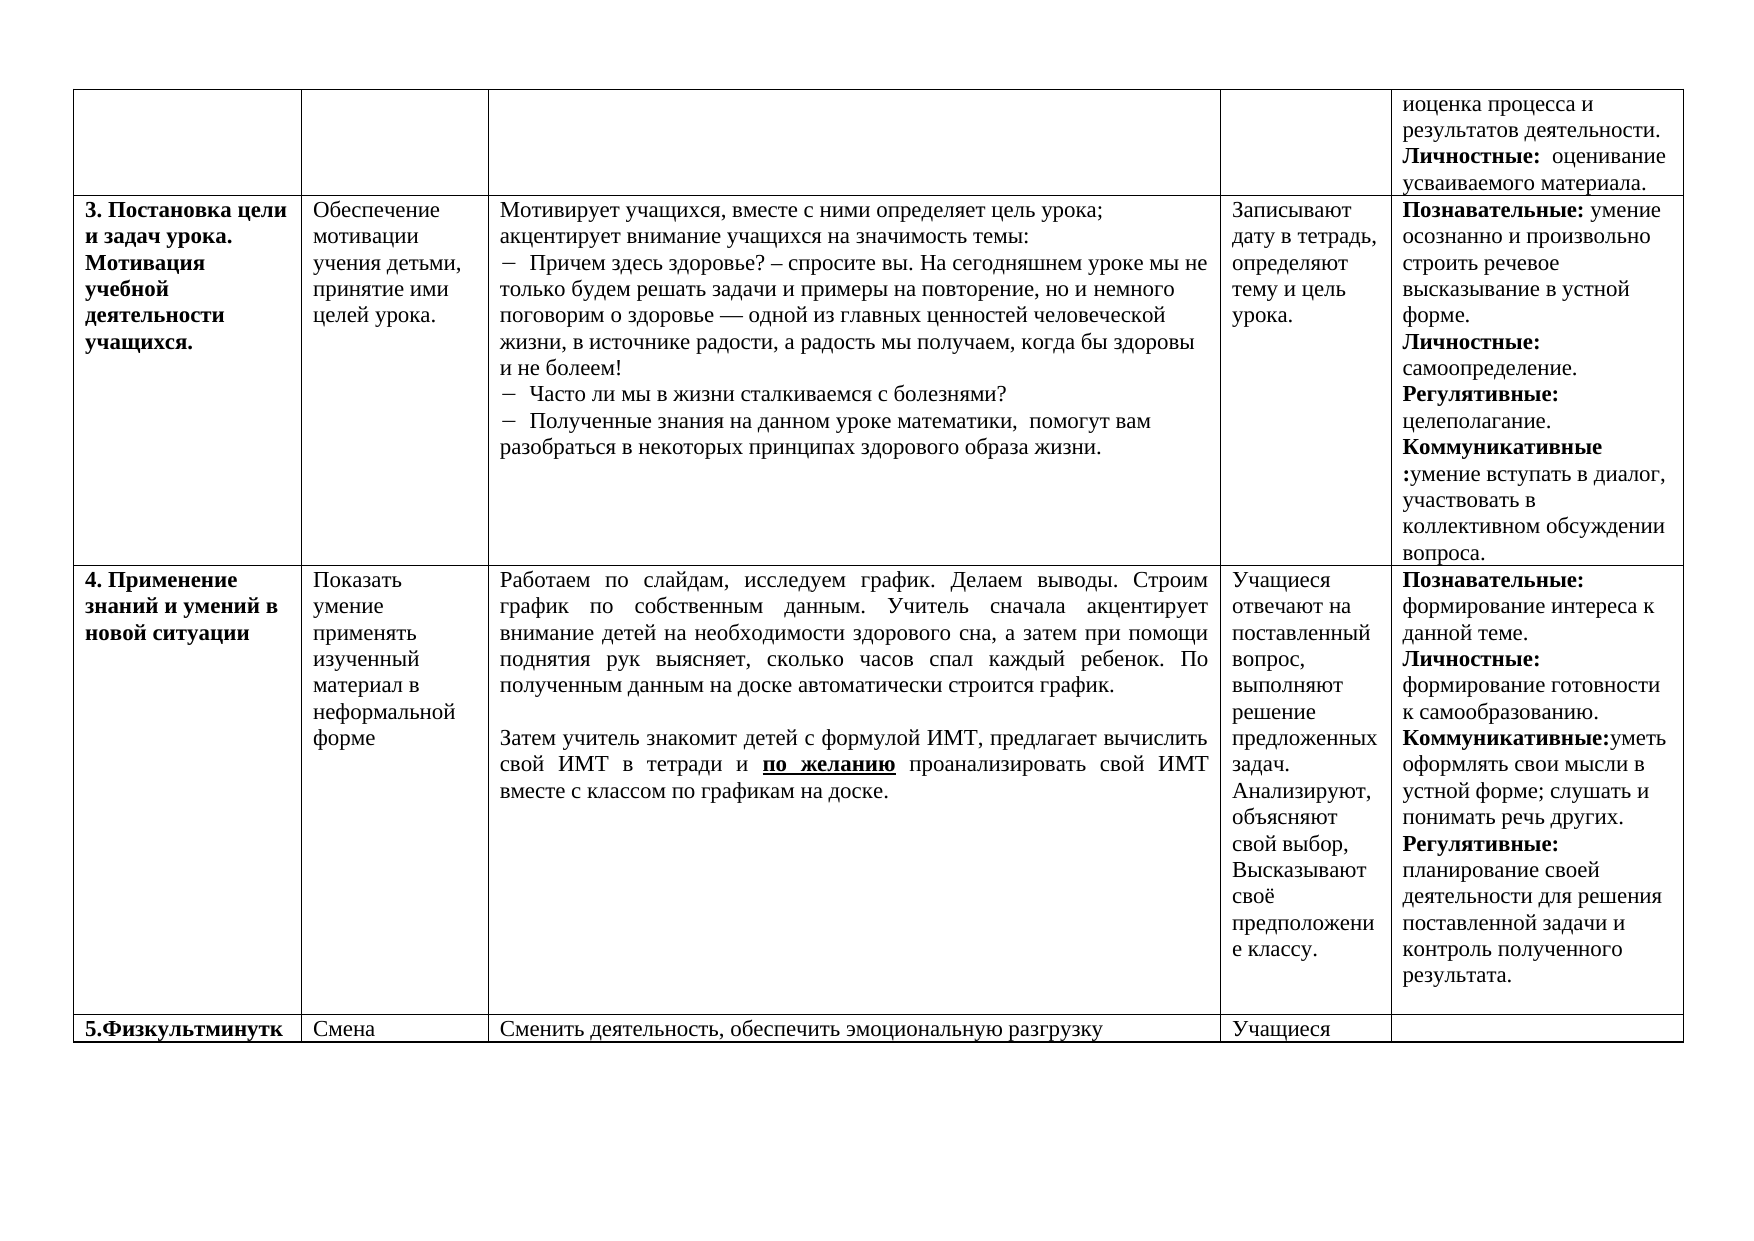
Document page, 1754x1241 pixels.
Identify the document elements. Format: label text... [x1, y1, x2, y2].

table_cell Записывают дату в тетрадь, определяют тему и цель урока. [1221, 196, 1391, 565]
table_cell Познавательные: формирование интереса к данной теме. Личностные: формирование готовности к самообразованию. Коммуникативные:уметь оформлять свои мысли в устной форме; слушать и понимать речь других. Регулятивные: планирование своей деятельности для решения поставленной задачи и контроль полученного результата. [1392, 566, 1683, 1014]
table_cell Обеспечение мотивации учения детьми, принятие ими целей урока. [302, 196, 488, 565]
table_cell 3. Постановка цели и задач урока. Мотивация учебной деятельности учащихся. [74, 196, 301, 565]
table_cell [489, 1015, 1220, 1041]
table_cell [1392, 1015, 1683, 1041]
table_cell 5.Физкультминутка [74, 1015, 301, 1041]
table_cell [74, 90, 301, 195]
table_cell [302, 90, 488, 195]
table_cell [1221, 1015, 1391, 1041]
table_cell Мотивирует учащихся, вместе с ними определяет цель урока; акцентирует внимание учащихся на значимость темы: Причем здесь здоровье? – спросите вы. На сегодняшнем уроке мы не только будем решать задачи и примеры на повторение, но и немного поговорим о здоровье — одной из главных ценностей человеческой жизни, в источнике радости, а радость мы получаем, когда бы здоровы и не болеем! Часто ли мы в жизни сталкиваемся с болезнями? Полученные знания на данном уроке математики, помогут вам разобраться в некоторых принципах здорового образа жизни. [489, 196, 1220, 565]
table_cell Учащиеся отвечают на поставленный вопрос, выполняют решение предложенных задач. Анализируют, объясняют свой выбор, Высказывают своё предположение классу. [1221, 566, 1391, 1014]
table_cell Работаем по слайдам, исследуем график. Делаем выводы. Строим график по собственным данным. Учитель сначала акцентирует внимание детей на необходимости здорового сна, а затем при помощи поднятия рук выясняет, сколько часов спал каждый ребенок. По полученным данным на доске автоматически строится график. Затем учитель знакомит детей с формулой ИМТ, предлагает вычислить свой ИМТ в тетради и по желанию проанализировать свой ИМТ вместе с классом по графикам на доске. [489, 566, 1220, 1014]
table_cell Показать умение применять изученный материал в неформальной форме [302, 566, 488, 1014]
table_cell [1221, 90, 1391, 195]
table_cell Смена деятельности. [302, 1015, 488, 1041]
table_cell Познавательные: умение осознанно и произвольно строить речевое высказывание в устной форме. Личностные: самоопределение. Регулятивные: целеполагание. Коммуникативные:умение вступать в диалог, участвовать в коллективном обсуждении вопроса. [1392, 196, 1683, 565]
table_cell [1392, 90, 1683, 195]
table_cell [489, 90, 1220, 195]
table_cell 4. Применение знаний и умений в новой ситуации [74, 566, 301, 1014]
